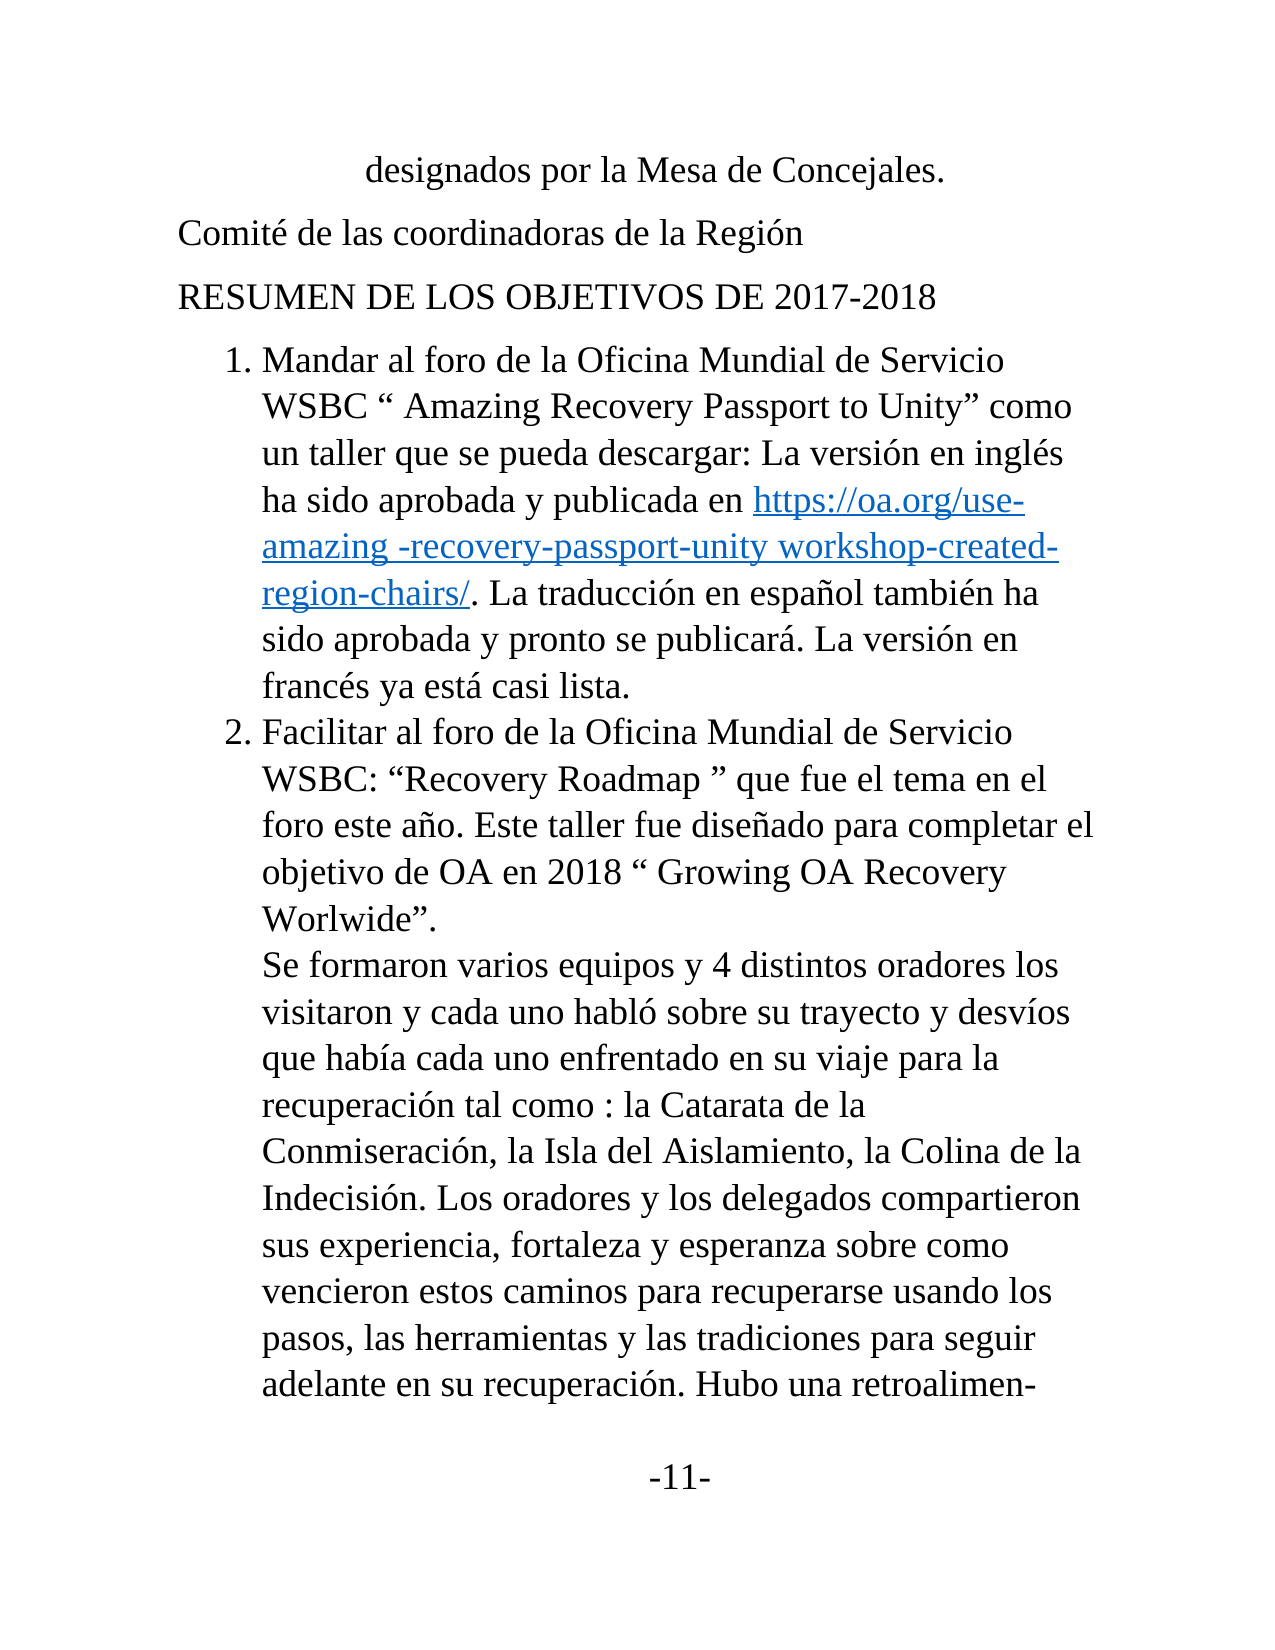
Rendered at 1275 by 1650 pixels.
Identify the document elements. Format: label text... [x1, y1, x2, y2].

list Facilitar al foro de la Oficina Mundial de Servicio WSBC: “Recovery Roadmap ” que fue el tema en el foro este año. Este taller fue diseñado para completar el objetivo de OA en 2018 “ Growing OA Recovery Worlwide”. [224, 710, 1098, 939]
list Mandar al foro de la Oficina Mundial de Servicio WSBC “ Amazing Recovery Passport to Unity” como un taller que se pueda descargar: La versión en inglés ha sido aprobada y publicada en https://oa.org/use-amazing -recovery-passport-unity workshop-created-region-chairs/. La traducción en español también ha sido aprobada y pronto se publicará. La versión en francés ya está casi lista. [224, 337, 1098, 706]
text RESUMEN DE LOS OBJETIVOS DE 2017-2018 [177, 274, 1098, 317]
list -11- [262, 1455, 1098, 1498]
list Se formaron varios equipos y 4 distintos oradores los visitaron y cada uno habló sobre su trayecto y desvíos que había cada uno enfrentado en su viaje para la recuperación tal como : la Catarata de la Conmiseración, la Isla del Aislamiento, la Colina de la Indecisión. Los oradores y los delegados compartieron sus experiencia, fortaleza y esperanza sobre como vencieron estos caminos para recuperarse usando los pasos, las herramientas y las tradiciones para seguir adelante en su recuperación. Hubo una retroalimen- [262, 943, 1098, 1405]
list designados por la Mesa de Concejales. [365, 148, 1098, 191]
text Comité de las coordinadoras de la Región [177, 211, 1098, 254]
